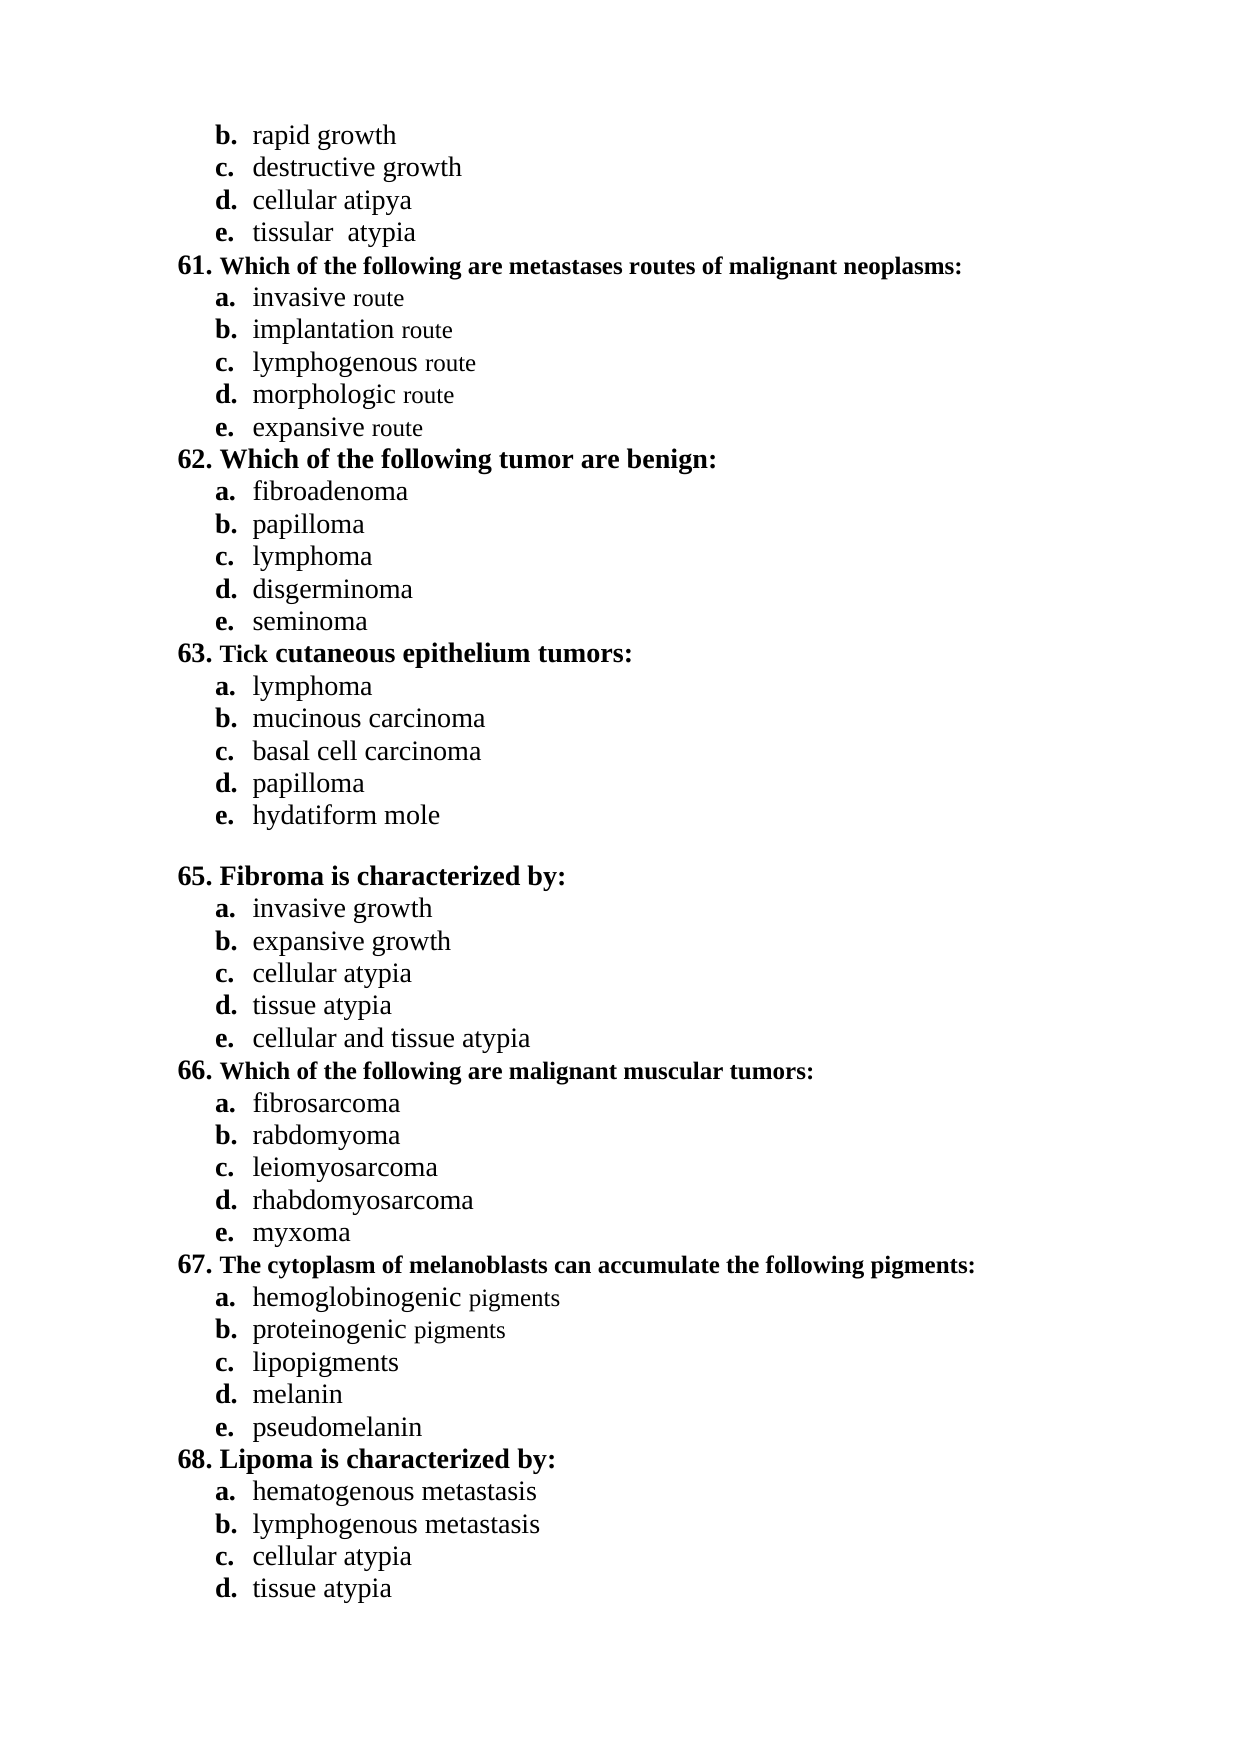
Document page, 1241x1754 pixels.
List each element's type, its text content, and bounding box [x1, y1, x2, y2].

list papilloma [215, 766, 1152, 798]
list rhabdomyosarcoma [215, 1183, 1152, 1215]
list destructive growth [215, 151, 1152, 183]
list cellular and tissue atypia [215, 1021, 1152, 1053]
text 66. Which of the following are malignant muscular tumors: [177, 1053, 1152, 1086]
list tissular atypia [215, 215, 1152, 248]
list expansive growth [215, 924, 1152, 956]
list rabdomyoma [215, 1118, 1152, 1150]
list hydatiform mole [215, 798, 1152, 831]
list disgerminoma [215, 572, 1152, 604]
list basal cell carcinoma [215, 734, 1152, 766]
text 65. Fibroma is characterized by: [177, 859, 1152, 891]
list expansive route [215, 410, 1152, 442]
list tissue atypia [215, 1572, 1152, 1604]
list hemoglobinogenic pigments [215, 1280, 1152, 1312]
list papilloma [215, 507, 1152, 539]
list pseudomelanin [215, 1409, 1152, 1442]
list fibrosarcoma [215, 1086, 1152, 1118]
text 63. Tick cutaneous epithelium tumors: [177, 636, 1152, 669]
list myxoma [215, 1215, 1152, 1248]
list melanin [215, 1377, 1152, 1409]
list hematogenous metastasis [215, 1474, 1152, 1507]
list invasive route [215, 280, 1152, 312]
list cellular atypia [215, 956, 1152, 988]
list cellular atipya [215, 183, 1152, 215]
list rapid growth [215, 118, 1152, 151]
list morphologic route [215, 377, 1152, 410]
list implantation route [215, 312, 1152, 345]
text 61. Which of the following are metastases routes of malignant neoplasms: [177, 248, 1152, 280]
list lymphoma [215, 669, 1152, 701]
list fibroadenoma [215, 474, 1152, 507]
list proteinogenic pigments [215, 1312, 1152, 1345]
list lymphoma [215, 539, 1152, 572]
text 68. Lipoma is characterized by: [177, 1442, 1152, 1474]
text 67. The cytoplasm of melanoblasts can accumulate the following pigments: [177, 1248, 1152, 1280]
list tissue atypia [215, 988, 1152, 1021]
list lymphogenous metastasis [215, 1507, 1152, 1539]
list cellular atypia [215, 1539, 1152, 1572]
list seminoma [215, 604, 1152, 636]
list invasive growth [215, 891, 1152, 924]
list lymphogenous route [215, 345, 1152, 377]
text 62. Which of the following tumor are benign: [177, 442, 1152, 474]
list lipopigments [215, 1345, 1152, 1377]
list mucinous carcinoma [215, 701, 1152, 734]
list leiomyosarcoma [215, 1150, 1152, 1183]
